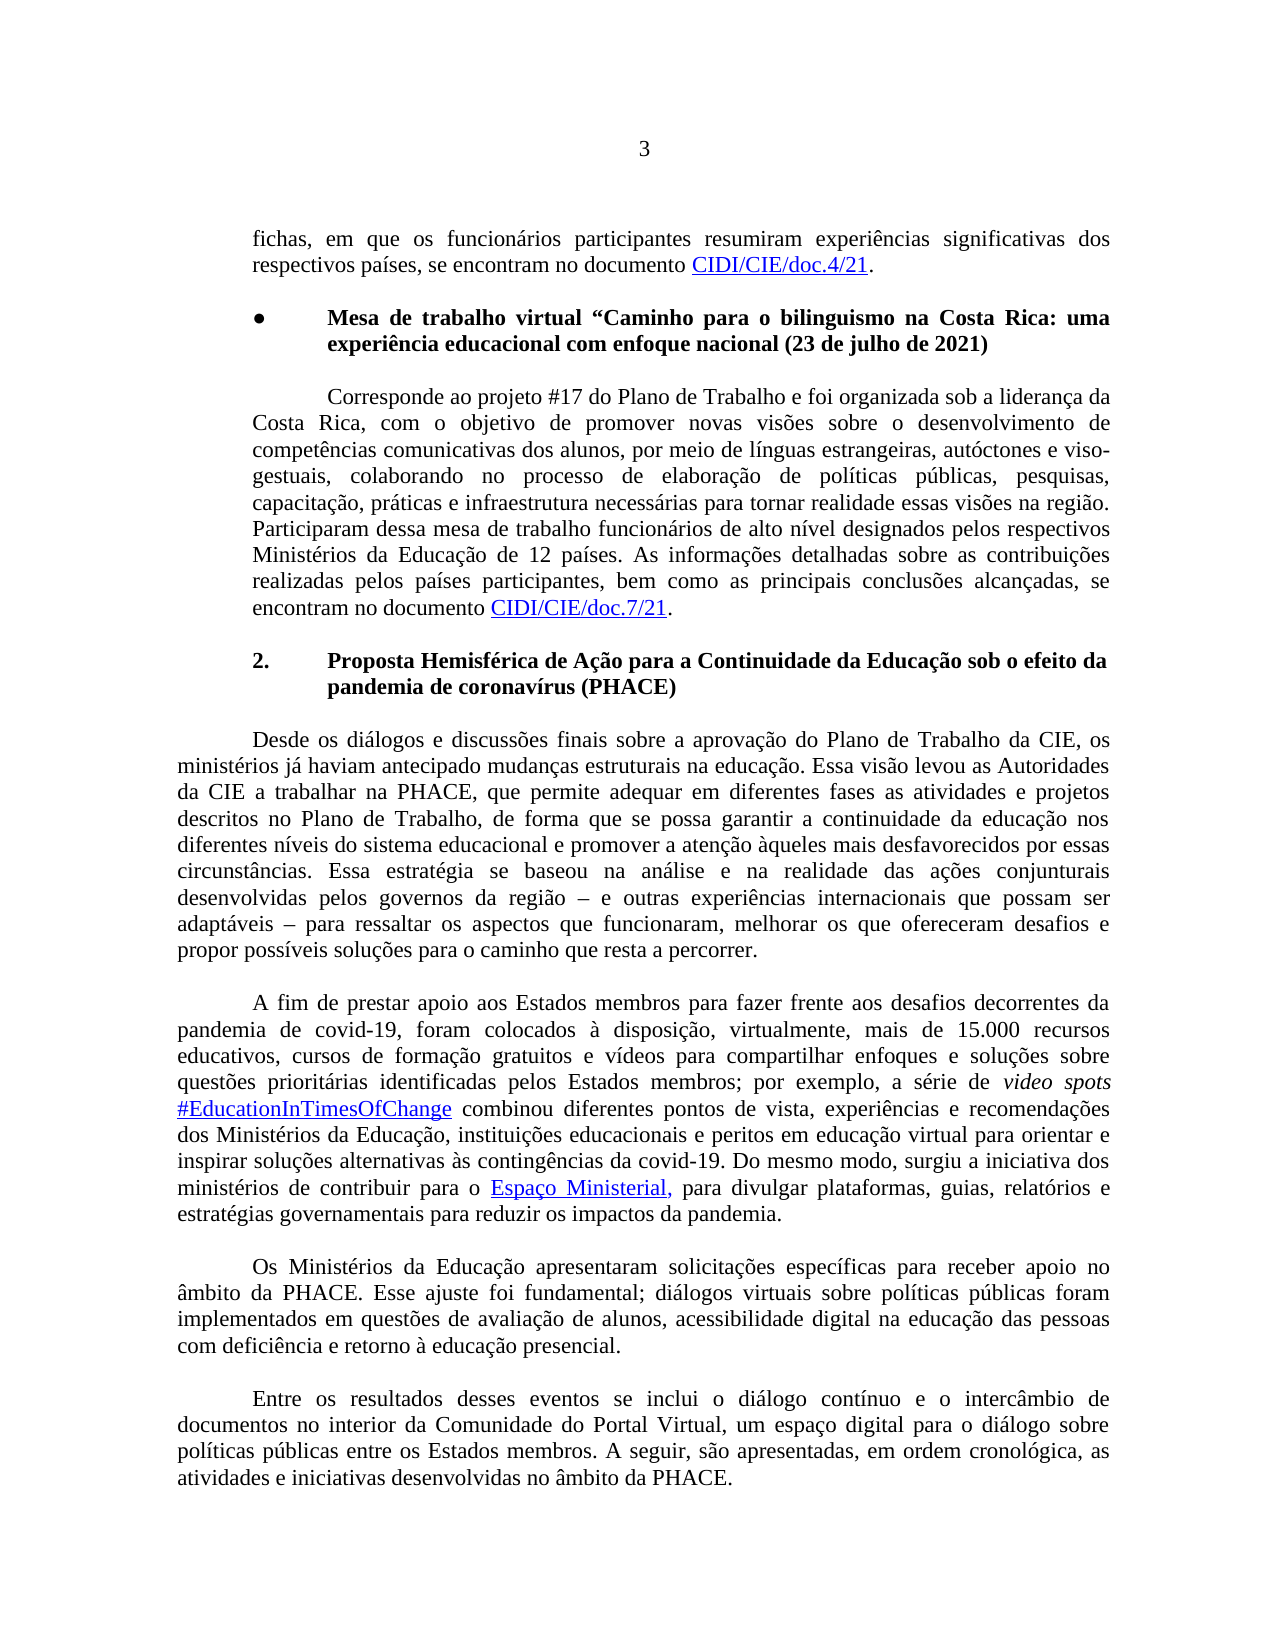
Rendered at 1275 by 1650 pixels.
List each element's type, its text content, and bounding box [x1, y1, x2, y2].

text A fim de prestar apoio aos Estados membros para fazer frente aos desafios decorrentes da pandemia de covid-19, foram colocados à disposição, virtualmente, mais de 15.000 recursos educativos, cursos de formação gratuitos e vídeos para compartilhar enfoques e soluções sobre questões prioritárias identificadas pelos Estados membros; por exemplo, a série de video spots #EducationInTimesOfChange combinou diferentes pontos de vista, experiências e recomendações dos Ministérios da Educação, instituições educacionais e peritos em educação virtual para orientar e inspirar soluções alternativas às contingências da covid-19. Do mesmo modo, surgiu a iniciativa dos ministérios de contribuir para o Espaço Ministerial, para divulgar plataformas, guias, relatórios e estratégias governamentais para reduzir os impactos da pandemia. [177, 989, 1111, 1226]
text Os Ministérios da Educação apresentaram solicitações específicas para receber apoio no âmbito da PHACE. Esse ajuste foi fundamental; diálogos virtuais sobre políticas públicas foram implementados em questões de avaliação de alunos, acessibilidade digital na educação das pessoas com deficiência e retorno à educação presencial. [177, 1253, 1111, 1358]
text Desde os diálogos e discussões finais sobre a aprovação do Plano de Trabalho da CIE, os ministérios já haviam antecipado mudanças estruturais na educação. Essa visão levou as Autoridades da CIE a trabalhar na PHACE, que permite adequar em diferentes fases as atividades e projetos descritos no Plano de Trabalho, de forma que se possa garantir a continuidade da educação nos diferentes níveis do sistema educacional e promover a atenção àqueles mais desfavorecidos por essas circunstâncias. Essa estratégia se baseou na análise e na realidade das ações conjunturais desenvolvidas pelos governos da região – e outras experiências internacionais que possam ser adaptáveis – para ressaltar os aspectos que funcionaram, melhorar os que ofereceram desafios e propor possíveis soluções para o caminho que resta a percorrer. [177, 726, 1111, 963]
list Proposta Hemisférica de Ação para a Continuidade da Educação sob o efeito da pandemia de coronavírus (PHACE) [252, 647, 1111, 699]
text Entre os resultados desses eventos se inclui o diálogo contínuo e o intercâmbio de documentos no interior da Comunidade do Portal Virtual, um espaço digital para o diálogo sobre políticas públicas entre os Estados membros. A seguir, são apresentadas, em ordem cronológica, as atividades e iniciativas desenvolvidas no âmbito da PHACE. [177, 1384, 1111, 1490]
text Corresponde ao projeto #17 do Plano de Trabalho e foi organizada sob a liderança da Costa Rica, com o objetivo de promover novas visões sobre o desenvolvimento de competências comunicativas dos alunos, por meio de línguas estrangeiras, autóctones e viso-gestuais, colaborando no processo de elaboração de políticas públicas, pesquisas, capacitação, práticas e infraestrutura necessárias para tornar realidade essas visões na região. Participaram dessa mesa de trabalho funcionários de alto nível designados pelos respectivos Ministérios da Educação de 12 países. As informações detalhadas sobre as contribuições realizadas pelos países participantes, bem como as principais conclusões alcançadas, se encontram no documento CIDI/CIE/doc.7/21. [252, 383, 1111, 620]
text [252, 225, 1111, 278]
list Mesa de trabalho virtual “Caminho para o bilinguismo na Costa Rica: uma experiência educacional com enfoque nacional (23 de julho de 2021) [252, 304, 1111, 357]
